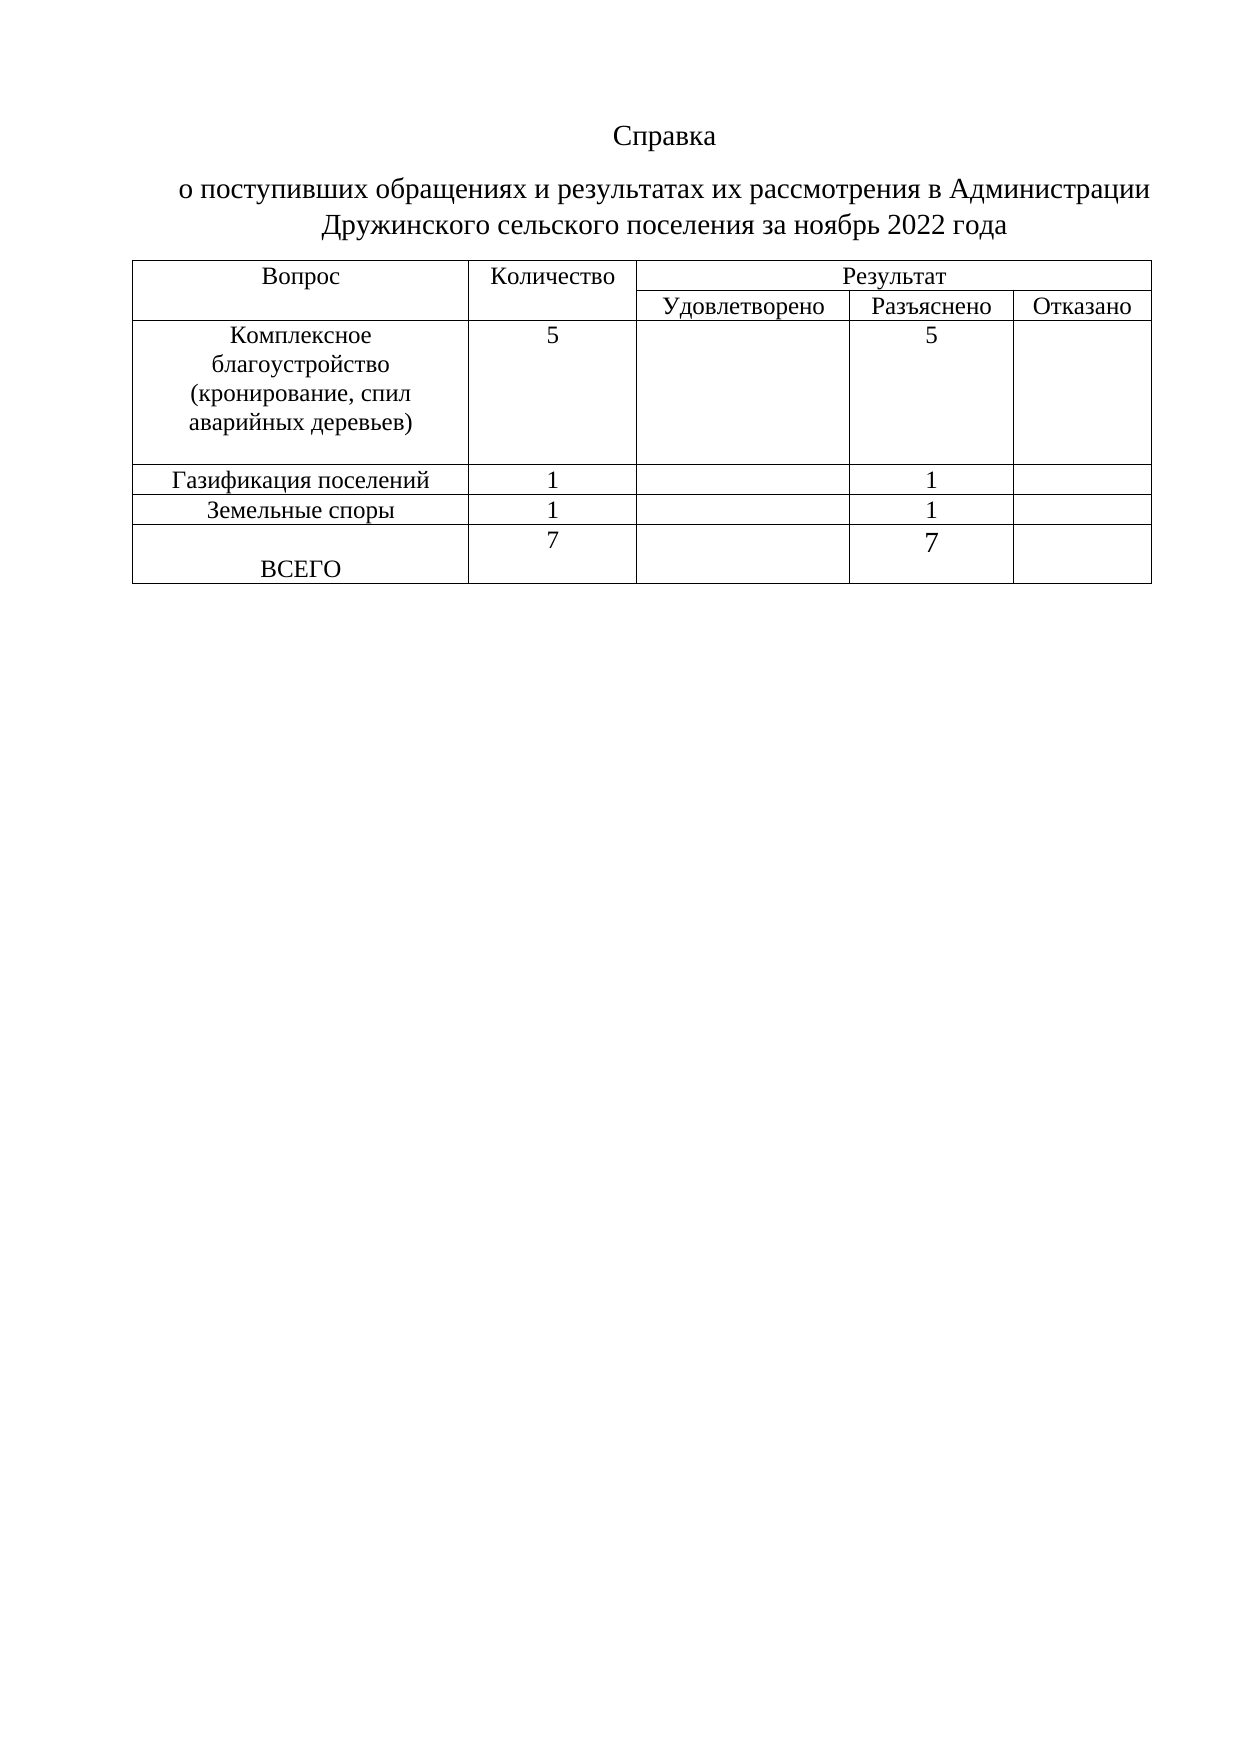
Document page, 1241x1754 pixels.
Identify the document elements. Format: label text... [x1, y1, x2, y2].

table_cell [1014, 321, 1151, 464]
table_cell 1 [469, 465, 636, 494]
table_cell [637, 525, 849, 582]
text о поступивших обращениях и результатах их рассмотрения в Администрации Дружинского сельского поселения за ноябрь 2022 года [177, 171, 1152, 241]
table_cell [1014, 465, 1151, 494]
table_cell Земельные споры [133, 495, 468, 524]
text Справка [177, 118, 1152, 152]
table_cell 7 [850, 525, 1013, 582]
table_cell 5 [850, 321, 1013, 464]
table_header Вопрос [133, 261, 468, 319]
table_cell Газификация поселений [133, 465, 468, 494]
table_cell Удовлетворено [637, 291, 849, 319]
table_cell Отказано [1014, 291, 1151, 319]
table_cell [637, 321, 849, 464]
table_cell [637, 465, 849, 494]
table_cell Разъяснено [850, 291, 1013, 319]
table_cell 5 [469, 321, 636, 464]
table_header Результат [637, 261, 1151, 290]
table_cell [1014, 525, 1151, 582]
table_cell 1 [850, 465, 1013, 494]
table_cell 7 [469, 525, 636, 582]
table_cell ВСЕГО [133, 525, 468, 582]
table_cell [1014, 495, 1151, 524]
table_header Количество [469, 261, 636, 319]
table_cell 1 [469, 495, 636, 524]
table_cell Комплексное благоустройство (кронирование, спил аварийных деревьев) [133, 321, 468, 464]
table_cell 1 [850, 495, 1013, 524]
table_cell [637, 495, 849, 524]
